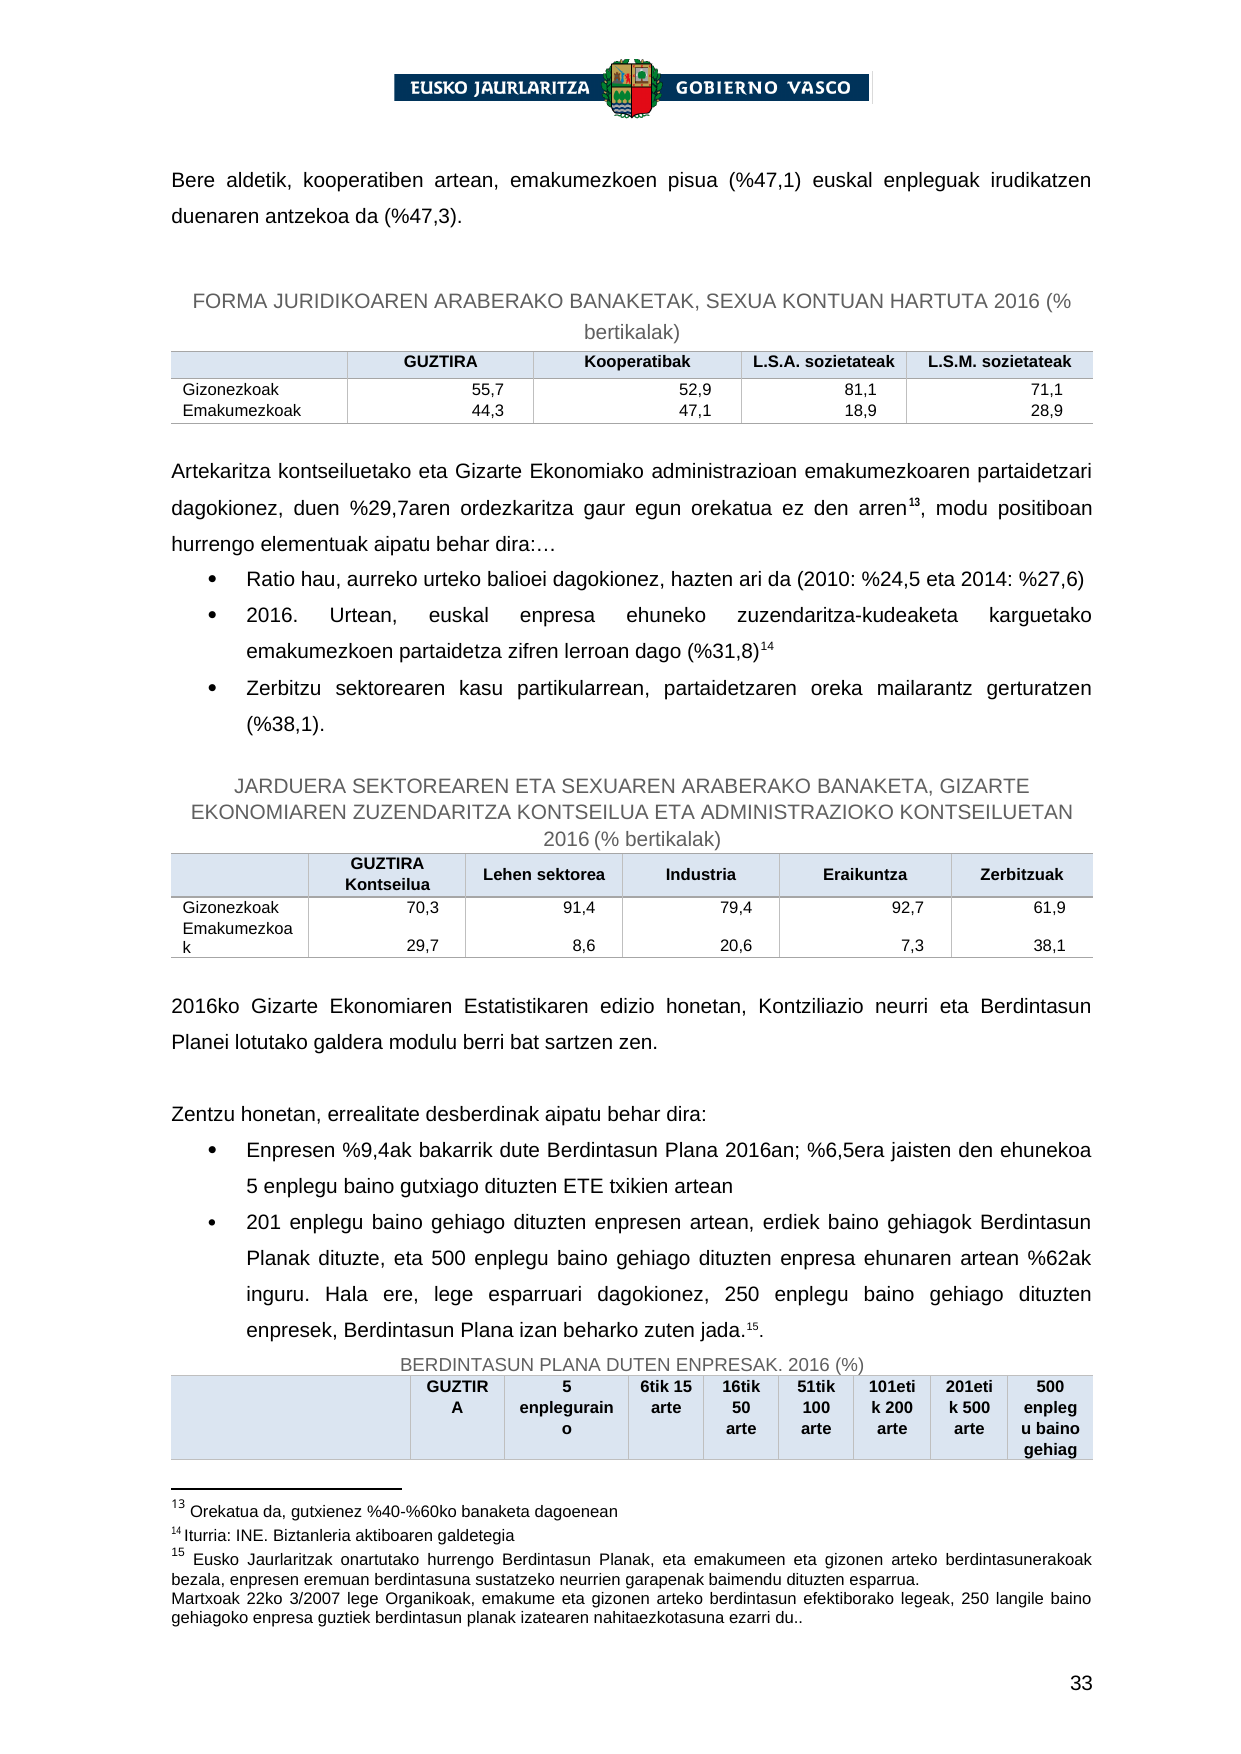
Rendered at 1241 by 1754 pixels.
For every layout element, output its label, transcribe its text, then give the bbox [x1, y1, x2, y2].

table_cell 29,7 [309, 919, 465, 957]
table_cell 47,1 [534, 401, 741, 422]
text FORMA JURIDIKOAREN ARABERAKO BANAKETAK, SEXUA KONTUAN HARTUTA 2016 (% bertikalak) [171, 288, 1093, 344]
list 2016. Urtean, euskal enpresa ehuneko zuzendaritza-kudeaketa karguetako emakumezkoen partaidetza zifren lerroan dago (%31,8) [209, 603, 1093, 663]
text Artekaritza kontseiluetako eta Gizarte Ekonomiako administrazioan emakumezkoaren partaidetzari dagokionez, duen %29,7aren ordezkaritza gaur egun orekatua ez den arren, modu positiboan hurrengo elementuak aipatu behar dira:… [171, 459, 1093, 555]
table_header [171, 854, 308, 896]
table_header GUZTIRA [348, 352, 533, 378]
list Ratio hau, aurreko urteko balioei dagokionez, hazten ari da (2010: %24,5 eta 2014: %27,6) [209, 567, 1093, 591]
table_header [171, 352, 347, 378]
table_cell 91,4 [466, 898, 622, 919]
table_cell 8,6 [466, 919, 622, 957]
table_header GUZTIRA Kontseilua [309, 854, 465, 896]
table_header 500 enplegu baino gehiago [1008, 1376, 1093, 1459]
text BERDINTASUN PLANA DUTEN ENPRESAK. 2016 (%) [171, 1354, 1093, 1375]
table_cell 28,9 [907, 401, 1093, 422]
table_header 101etik 200 arte [854, 1376, 930, 1459]
table_header Eraikuntza [780, 854, 951, 896]
table_cell 7,3 [780, 919, 951, 957]
list 201 enplegu baino gehiago dituzten enpresen artean, erdiek baino gehiagok Berdintasun Planak dituzte, eta 500 enplegu baino gehiago dituzten enpresa ehunaren artean %62ak inguru. Hala ere, lege esparruari dagokionez, 250 enplegu baino gehiago dituzten enpresek, Berdintasun Plana izan beharko zuten jada.. [209, 1210, 1093, 1342]
table_header Zerbitzuak [952, 854, 1093, 896]
picture [391, 59, 873, 119]
table_cell 81,1 [742, 379, 906, 401]
text 2016ko Gizarte Ekonomiaren Estatistikaren edizio honetan, Kontziliazio neurri eta Berdintasun Planei lotutako galdera modulu berri bat sartzen zen. [171, 994, 1093, 1054]
table_cell Emakumezkoak [171, 919, 308, 957]
table_cell 70,3 [309, 898, 465, 919]
table_cell 52,9 [534, 379, 741, 401]
table_cell 38,1 [952, 919, 1093, 957]
table_cell 92,7 [780, 898, 951, 919]
table_header 51tik 100 arte [779, 1376, 853, 1459]
table_header Industria [623, 854, 779, 896]
text JARDUERA SEKTOREAREN ETA SEXUAREN ARABERAKO BANAKETA, GIZARTE EKONOMIAREN ZUZENDARITZA KONTSEILUA ETA ADMINISTRAZIOKO KONTSEILUETAN 2016 (% bertikalak) [171, 774, 1093, 850]
table_header 5 enpleguraino [505, 1376, 628, 1459]
table_header GUZTIRA [411, 1376, 504, 1459]
table_header L.S.M. sozietateak [907, 352, 1093, 378]
text Bere aldetik, kooperatiben artean, emakumezkoen pisua (%47,1) euskal enpleguak irudikatzen duenaren antzekoa da (%47,3). [171, 168, 1093, 228]
table_cell Emakumezkoak [171, 401, 347, 422]
table_cell Gizonezkoak [171, 898, 308, 919]
table_cell 61,9 [952, 898, 1093, 919]
list Zerbitzu sektorearen kasu partikularrean, partaidetzaren oreka mailarantz gerturatzen (%38,1). [209, 675, 1093, 735]
table_cell 20,6 [623, 919, 779, 957]
table_cell 71,1 [907, 379, 1093, 401]
table_header 201etik 500 arte [931, 1376, 1007, 1459]
table_header 6tik 15 arte [629, 1376, 703, 1459]
table_cell 18,9 [742, 401, 906, 422]
table_header 16tik 50 arte [704, 1376, 778, 1459]
table_header L.S.A. sozietateak [742, 352, 906, 378]
text Zentzu honetan, errealitate desberdinak aipatu behar dira: [171, 1102, 1093, 1126]
table_header [171, 1376, 410, 1459]
table_header Kooperatibak [534, 352, 741, 378]
table_header Lehen sektorea [466, 854, 622, 896]
table_cell 79,4 [623, 898, 779, 919]
table_cell 44,3 [348, 401, 533, 422]
table_cell 55,7 [348, 379, 533, 401]
table_cell Gizonezkoak [171, 379, 347, 401]
list Enpresen %9,4ak bakarrik dute Berdintasun Plana 2016an; %6,5era jaisten den ehunekoa 5 enplegu baino gutxiago dituzten ETE txikien artean [209, 1138, 1093, 1198]
